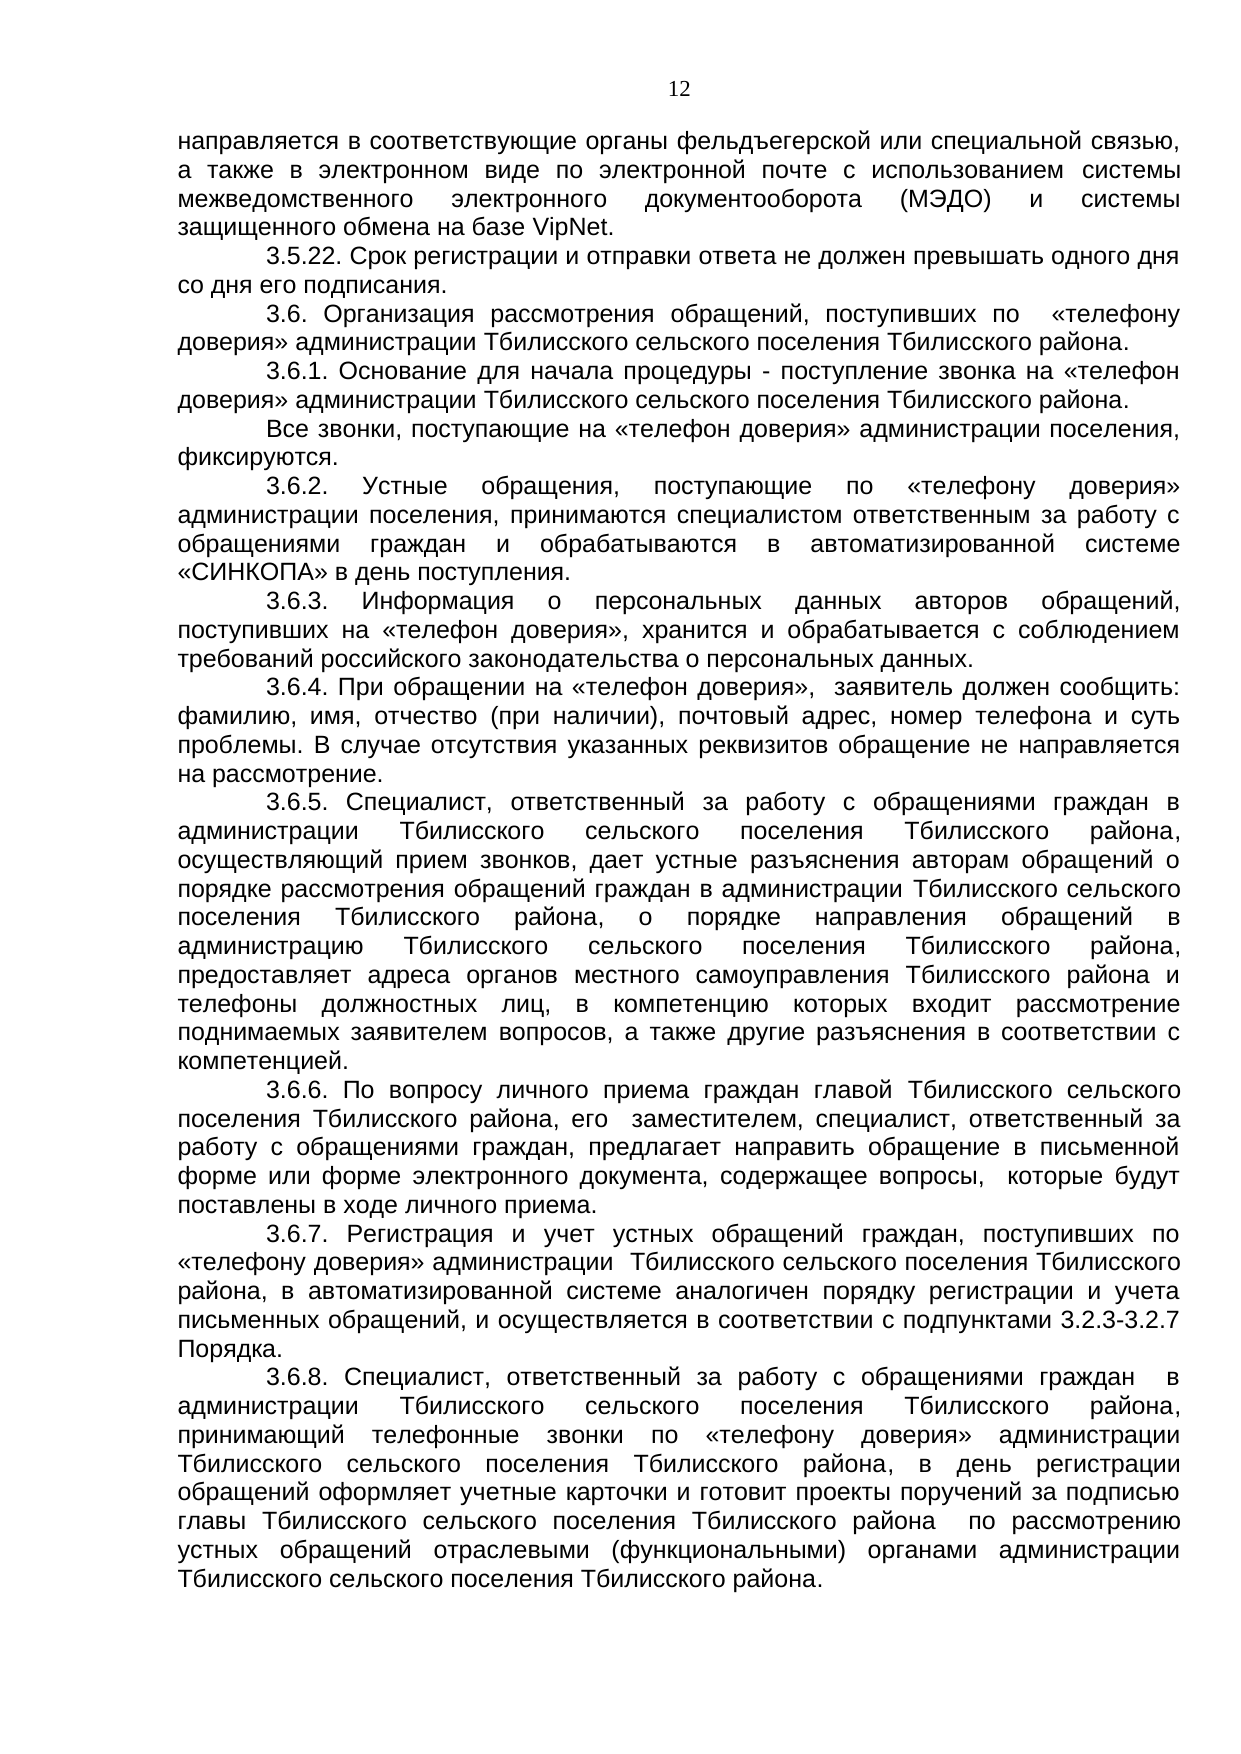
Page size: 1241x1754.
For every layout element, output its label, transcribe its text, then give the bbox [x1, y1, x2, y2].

text 3.6.3. Информация о персональных данных авторов обращений, поступивших на «телефон доверия», хранится и обрабатывается с соблюдением требований российского законодательства о персональных данных. [177, 586, 1181, 672]
text 3.6. Организация рассмотрения обращений, поступивших по «телефону доверия» администрации Тбилисского сельского поселения Тбилисского района. [177, 298, 1181, 356]
text 3.6.7. Регистрация и учет устных обращений граждан, поступивших по «телефону доверия» администрации Тбилисского сельского поселения Тбилисского района, в автоматизированной системе аналогичен порядку регистрации и учета письменных обращений, и осуществляется в соответствии с подпунктами 3.2.3-3.2.7 Порядка. [177, 1218, 1181, 1362]
text Все звонки, поступающие на «телефон доверия» администрации поселения, фиксируются. [177, 413, 1181, 471]
text 3.5.22. Срок регистрации и отправки ответа не должен превышать одного дня со дня его подписания. [177, 241, 1181, 298]
text 3.6.5. Специалист, ответственный за работу с обращениями граждан в администрации Тбилисского сельского поселения Тбилисского района, осуществляющий прием звонков, дает устные разъяснения авторам обращений о порядке рассмотрения обращений граждан в администрации Тбилисского сельского поселения Тбилисского района, о порядке направления обращений в администрацию Тбилисского сельского поселения Тбилисского района, предоставляет адреса органов местного самоуправления Тбилисского района и телефоны должностных лиц, в компетенцию которых входит рассмотрение поднимаемых заявителем вопросов, а также другие разъяснения в соответствии с компетенцией. [177, 787, 1181, 1075]
text 3.6.8. Специалист, ответственный за работу с обращениями граждан в администрации Тбилисского сельского поселения Тбилисского района, принимающий телефонные звонки по «телефону доверия» администрации Тбилисского сельского поселения Тбилисского района, в день регистрации обращений оформляет учетные карточки и готовит проекты поручений за подписью главы Тбилисского сельского поселения Тбилисского района по рассмотрению устных обращений отраслевыми (функциональными) органами администрации Тбилисского сельского поселения Тбилисского района. [177, 1362, 1181, 1592]
text 3.6.2. Устные обращения, поступающие по «телефону доверия» администрации поселения, принимаются специалистом ответственным за работу с обращениями граждан и обрабатываются в автоматизированной системе «СИНКОПА» в день поступления. [177, 471, 1181, 586]
text 3.6.1. Основание для начала процедуры - поступление звонка на «телефон доверия» администрации Тбилисского сельского поселения Тбилисского района. [177, 356, 1181, 413]
text 3.6.4. При обращении на «телефон доверия», заявитель должен сообщить: фамилию, имя, отчество (при наличии), почтовый адрес, номер телефона и суть проблемы. В случае отсутствия указанных реквизитов обращение не направляется на рассмотрение. [177, 672, 1181, 787]
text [177, 126, 1181, 241]
text 3.6.6. По вопросу личного приема граждан главой Тбилисского сельского поселения Тбилисского района, его заместителем, специалист, ответственный за работу с обращениями граждан, предлагает направить обращение в письменной форме или форме электронного документа, содержащее вопросы, которые будут поставлены в ходе личного приема. [177, 1075, 1181, 1218]
